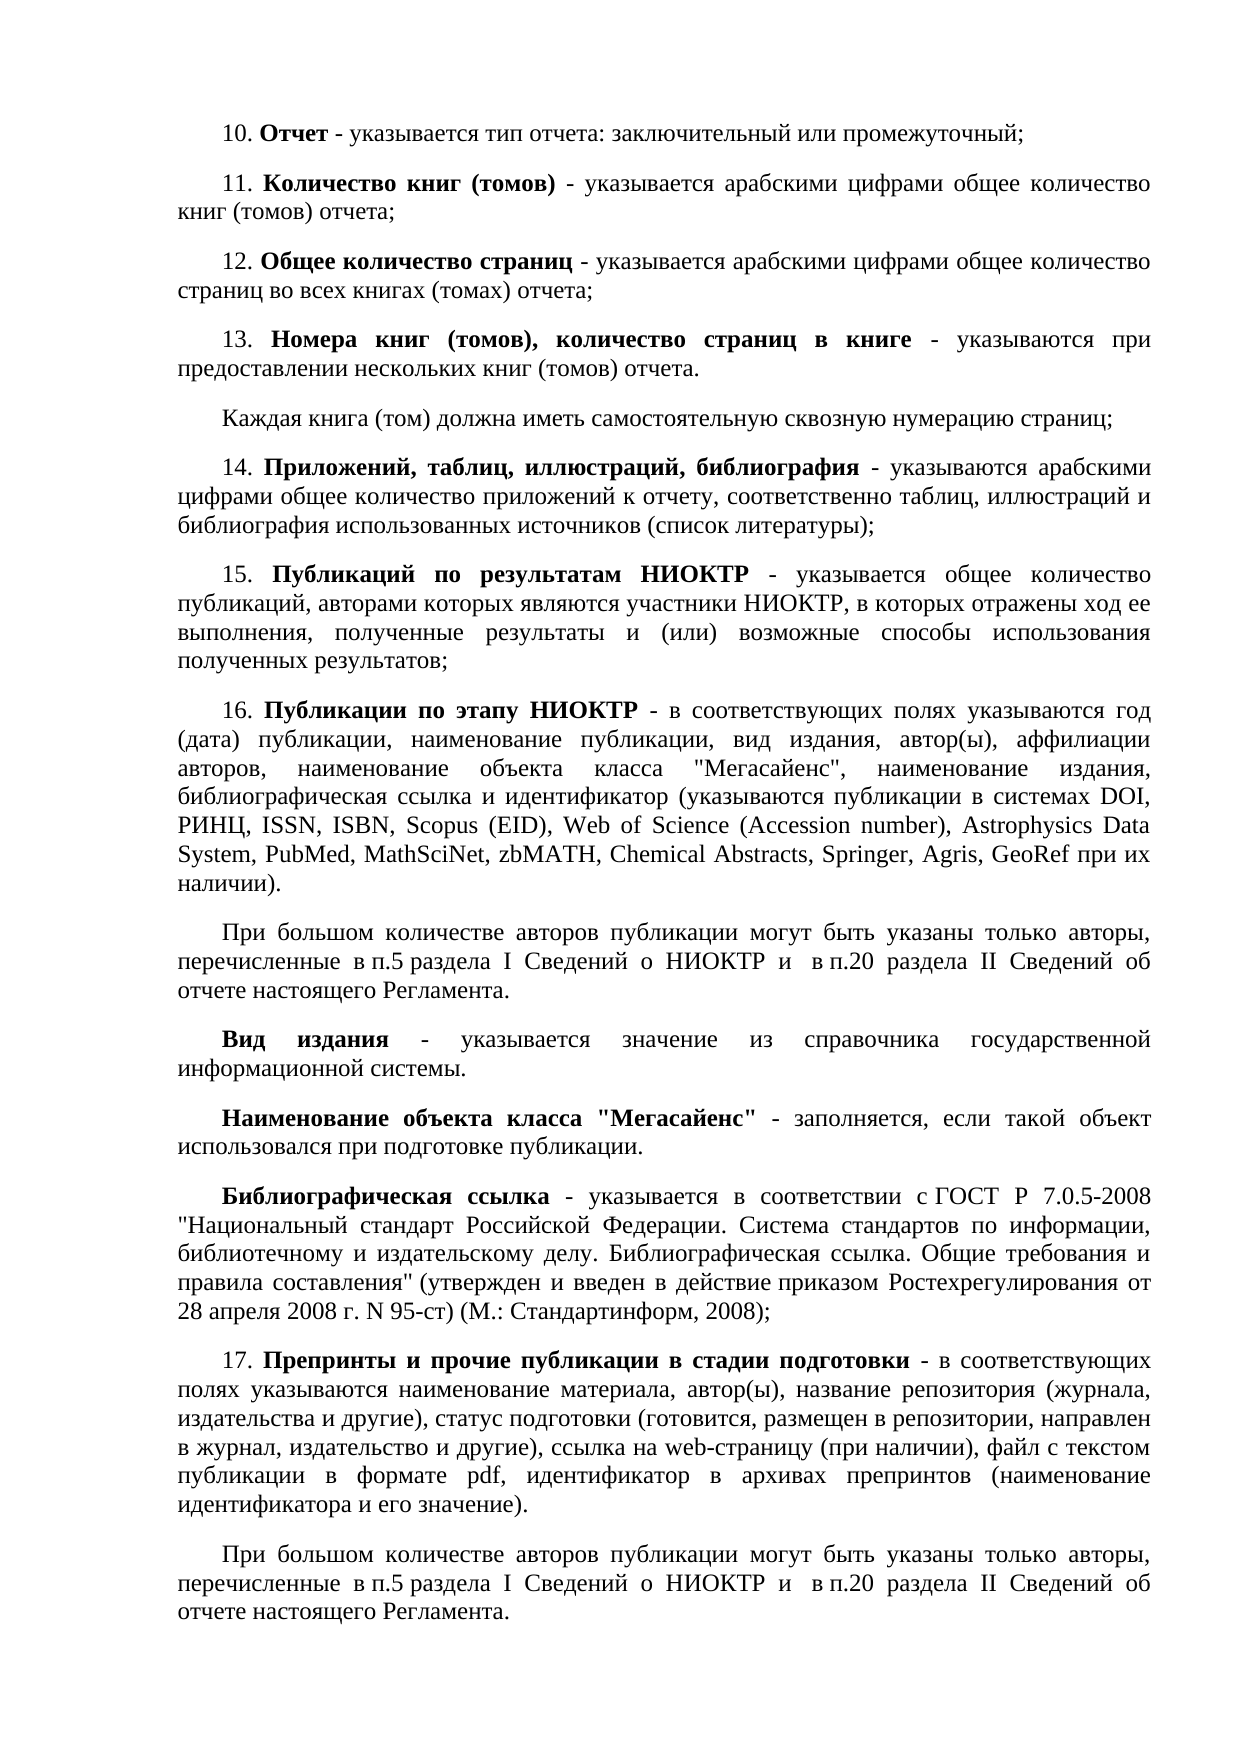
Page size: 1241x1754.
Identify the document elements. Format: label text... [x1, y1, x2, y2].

text Библиографическая ссылка - указывается в соответствии с ГОСТ Р 7.0.5-2008 "Национальный стандарт Российской Федерации. Система стандартов по информации, библиотечному и издательскому делу. Библиографическая ссылка. Общие требования и правила составления" (утвержден и введен в действие приказом Ростехрегулирования от 28 апреля 2008 г. N 95-ст) (М.: Стандартинформ, 2008); [177, 1181, 1152, 1325]
text 17. Препринты и прочие публикации в стадии подготовки - в соответствующих полях указываются наименование материала, автор(ы), название репозитория (журнала, издательства и другие), статус подготовки (готовится, размещен в репозитории, направлен в журнал, издательство и другие), ссылка на web-страницу (при наличии), файл с текстом публикации в формате pdf, идентификатор в архивах препринтов (наименование идентификатора и его значение). [177, 1346, 1152, 1518]
text 13. Номера книг (томов), количество страниц в книге - указываются при предоставлении нескольких книг (томов) отчета. [177, 324, 1152, 382]
text 11. Количество книг (томов) - указывается арабскими цифрами общее количество книг (томов) отчета; [177, 168, 1152, 225]
text При большом количестве авторов публикации могут быть указаны только авторы, перечисленные в п.5 раздела I Сведений о НИОКТР и в п.20 раздела II Сведений об отчете настоящего Регламента. [177, 1539, 1152, 1625]
text При большом количестве авторов публикации могут быть указаны только авторы, перечисленные в п.5 раздела I Сведений о НИОКТР и в п.20 раздела II Сведений об отчете настоящего Регламента. [177, 917, 1152, 1003]
text Вид издания - указывается значение из справочника государственной информационной системы. [177, 1024, 1152, 1082]
text Наименование объекта класса "Мегасайенс" - заполняется, если такой объект использовался при подготовке публикации. [177, 1103, 1152, 1160]
text Каждая книга (том) должна иметь самостоятельную сквозную нумерацию страниц; [177, 403, 1152, 431]
text 15. Публикаций по результатам НИОКТР - указывается общее количество публикаций, авторами которых являются участники НИОКТР, в которых отражены ход ее выполнения, полученные результаты и (или) возможные способы использования полученных результатов; [177, 559, 1152, 674]
text 10. Отчет - указывается тип отчета: заключительный или промежуточный; [177, 118, 1152, 147]
text 14. Приложений, таблиц, иллюстраций, библиография - указываются арабскими цифрами общее количество приложений к отчету, соответственно таблиц, иллюстраций и библиография использованных источников (список литературы); [177, 452, 1152, 538]
text 12. Общее количество страниц - указывается арабскими цифрами общее количество страниц во всех книгах (томах) отчета; [177, 246, 1152, 303]
text 16. Публикации по этапу НИОКТР - в соответствующих полях указываются год (дата) публикации, наименование публикации, вид издания, автор(ы), аффилиации авторов, наименование объекта класса "Мегасайенс", наименование издания, библиографическая ссылка и идентификатор (указываются публикации в системах DOI, РИНЦ, ISSN, ISBN, Scopus (EID), Web of Science (Accession number), Astrophysics Data System, PubMed, MathSciNet, zbMATH, Chemical Abstracts, Springer, Agris, GeoRef при их наличии). [177, 695, 1152, 896]
